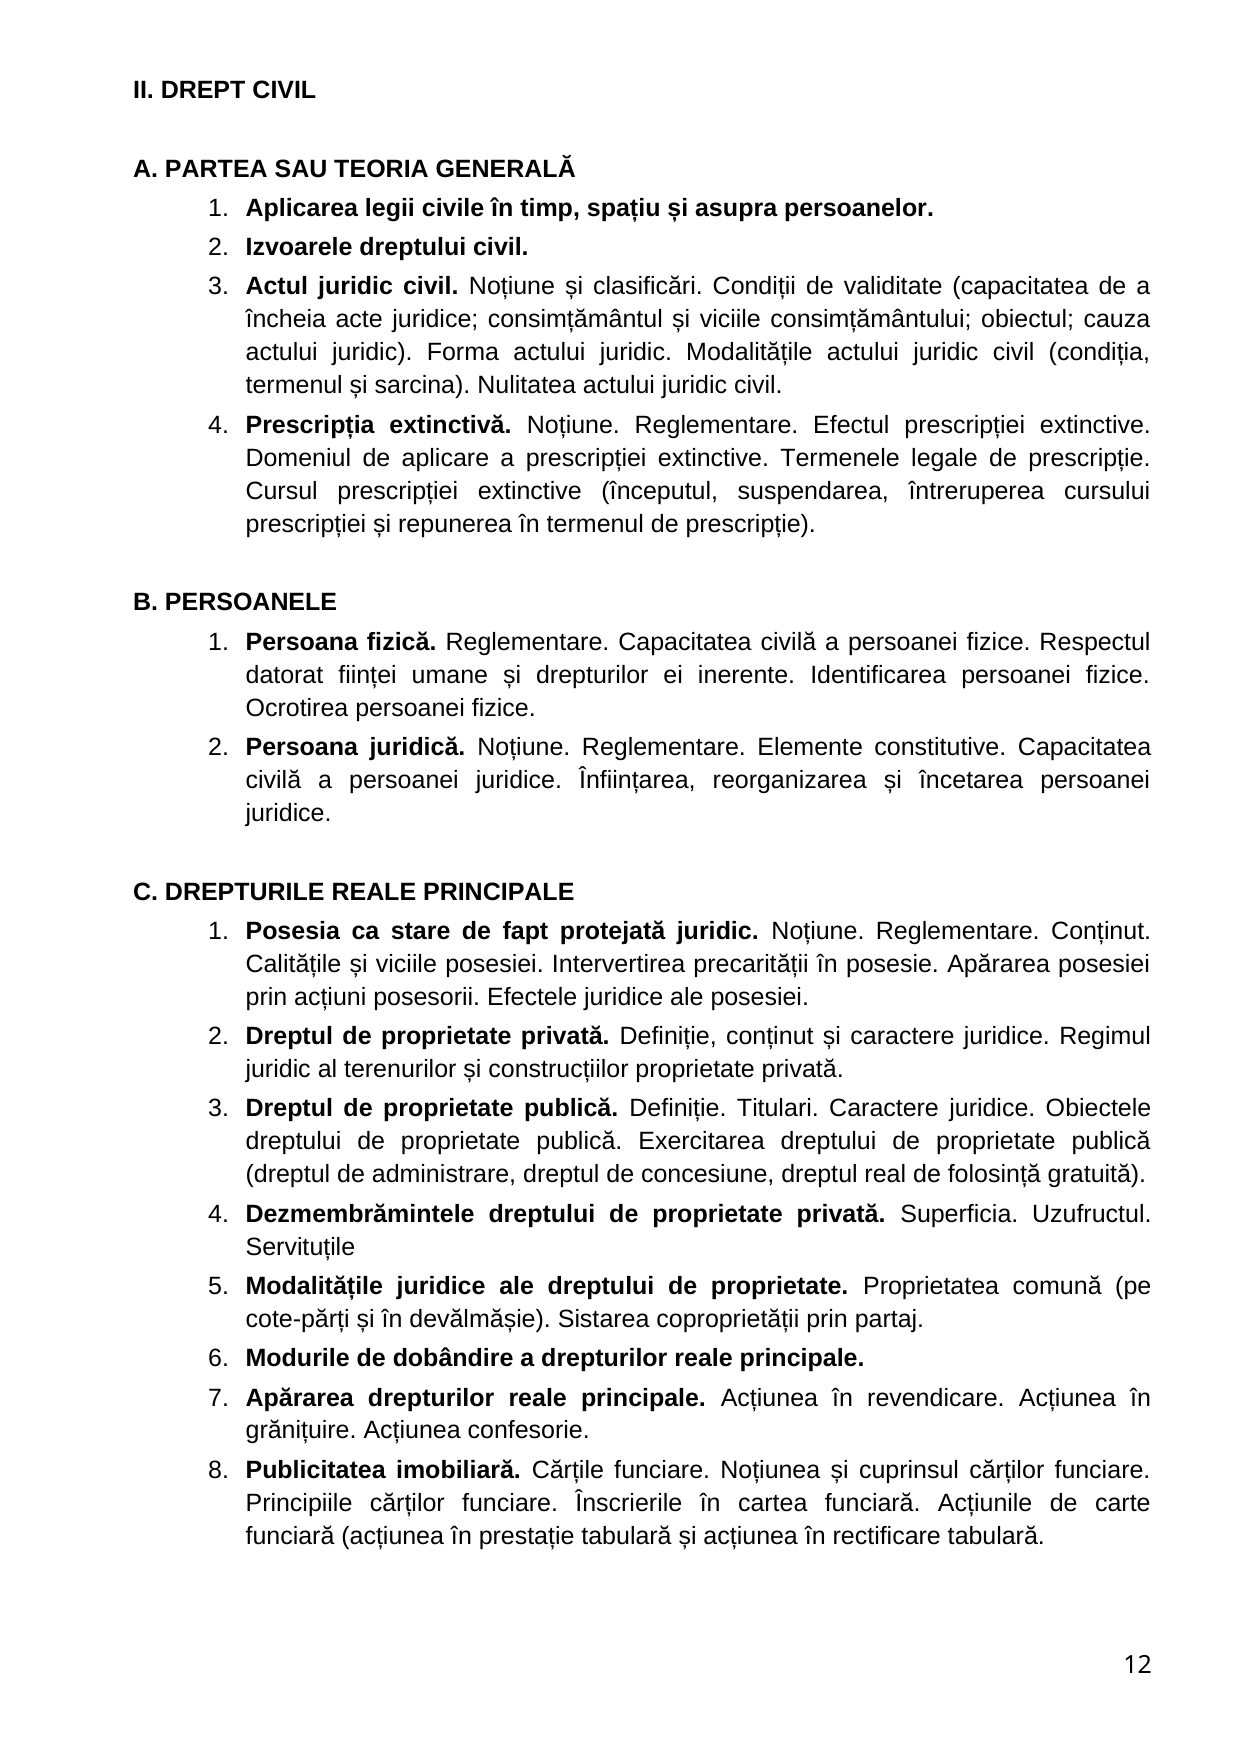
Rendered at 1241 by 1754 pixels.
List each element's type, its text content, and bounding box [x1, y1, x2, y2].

list Aplicarea legii civile în timp, spațiu și asupra persoanelor. [208, 193, 1152, 222]
list Persoana fizică. Reglementare. Capacitatea civilă a persoanei fizice. Respectul datorat ființei umane și drepturilor ei inerente. Identificarea persoanei fizice. Ocrotirea persoanei fizice. [208, 627, 1152, 721]
list Dreptul de proprietate publică. Definiție. Titulari. Caractere juridice. Obiectele dreptului de proprietate publică. Exercitarea dreptului de proprietate publică (dreptul de administrare, dreptul de concesiune, dreptul real de folosință gratuită). [208, 1093, 1152, 1188]
list Izvoarele dreptului civil. [208, 232, 1152, 261]
list Dezmembrămintele dreptului de proprietate privată. Superficia. Uzufructul. Servituțile [208, 1199, 1152, 1260]
list Actul juridic civil. Noțiune și clasificări. Condiții de validitate (capacitatea de a încheia acte juridice; consimțământul și viciile consimțământului; obiectul; cauza actului juridic). Forma actului juridic. Modalitățile actului juridic civil (condiția, termenul și sarcina). Nulitatea actului juridic civil. [208, 271, 1152, 399]
list Dreptul de proprietate privată. Definiție, conținut și caractere juridice. Regimul juridic al terenurilor și construcțiilor proprietate privată. [208, 1021, 1152, 1083]
list Modalitățile juridice ale dreptului de proprietate. Proprietatea comună (pe cote-părți și în devălmășie). Sistarea coproprietății prin partaj. [208, 1271, 1152, 1333]
list Modurile de dobândire a drepturilor reale principale. [208, 1343, 1152, 1372]
list Apărarea drepturilor reale principale. Acțiunea în revendicare. Acțiunea în grănițuire. Acțiunea confesorie. [208, 1382, 1152, 1444]
list Persoana juridică. Noțiune. Reglementare. Elemente constitutive. Capacitatea civilă a persoanei juridice. Înființarea, reorganizarea și încetarea persoanei juridice. [208, 732, 1152, 827]
list Publicitatea imobiliară. Cărțile funciare. Noțiunea și cuprinsul cărților funciare. Principiile cărților funciare. Înscrierile în cartea funciară. Acțiunile de carte funciară (acțiunea în prestație tabulară și acțiunea în rectificare tabulară. [208, 1455, 1152, 1549]
text B. PERSOANELE [133, 587, 1152, 616]
text C. DREPTURILE REALE PRINCIPALE [133, 876, 1152, 905]
text A. PARTEA SAU TEORIA GENERALĂ [133, 153, 1152, 182]
list Posesia ca stare de fapt protejată juridic. Noțiune. Reglementare. Conținut. Calitățile și viciile posesiei. Intervertirea precarității în posesie. Apărarea posesiei prin acțiuni posesorii. Efectele juridice ale posesiei. [208, 916, 1152, 1011]
list Prescripția extinctivă. Noțiune. Reglementare. Efectul prescripției extinctive. Domeniul de aplicare a prescripției extinctive. Termenele legale de prescripție. Cursul prescripției extinctive (începutul, suspendarea, întreruperea cursului prescripției și repunerea în termenul de prescripție). [208, 410, 1152, 537]
text II. DREPT CIVIL [133, 75, 1152, 104]
